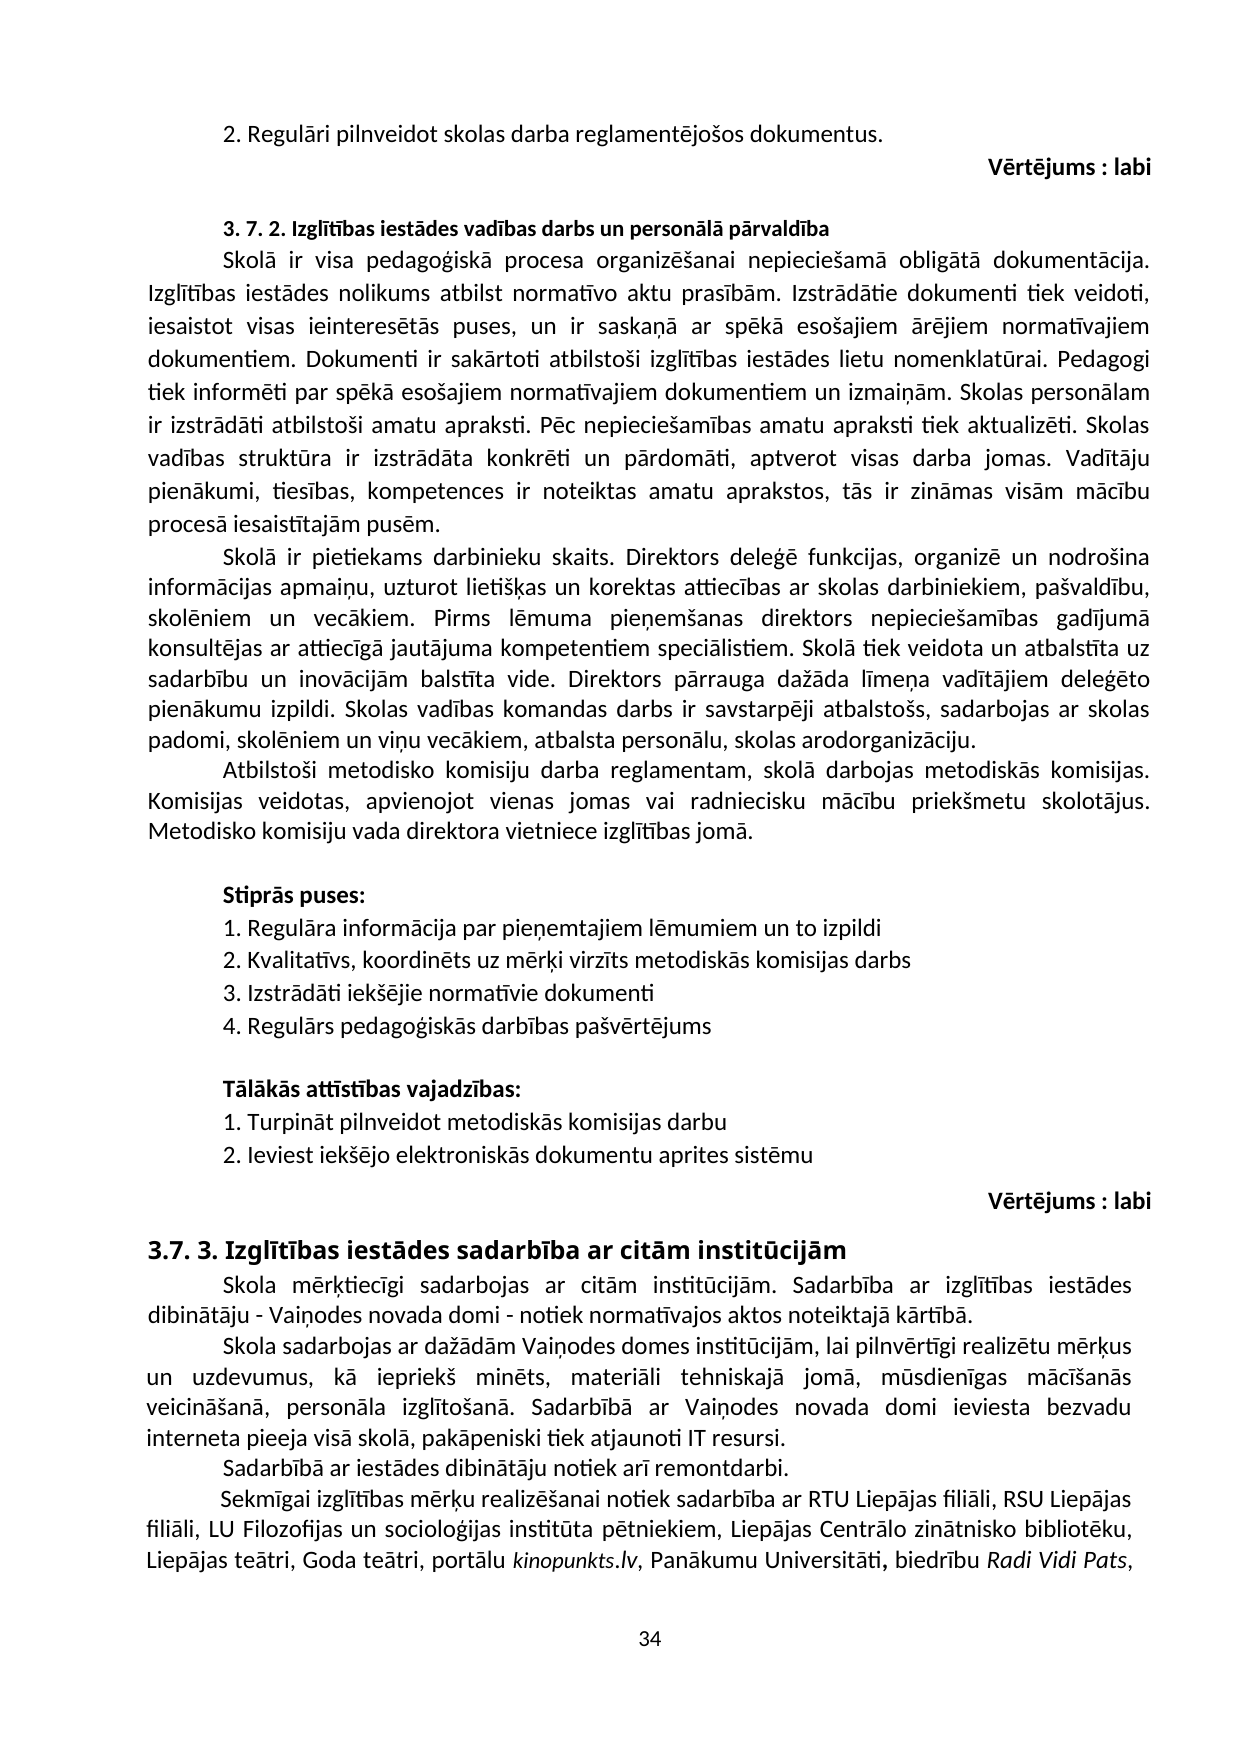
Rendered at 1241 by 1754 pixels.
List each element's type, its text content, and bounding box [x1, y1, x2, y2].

text Vērtējums : labi [148, 151, 1152, 182]
text 1. Regulāra informācija par pieņemtajiem lēmumiem un to izpildi [223, 912, 1152, 942]
text Stiprās puses: [148, 879, 1152, 909]
text 2. Regulāri pilnveidot skolas darba reglamentējošos dokumentus. [148, 118, 1152, 149]
text Skola mērķtiecīgi sadarbojas ar citām institūcijām. Sadarbība ar izglītības iestādes dibinātāju - Vaiņodes novada domi - notiek normatīvajos aktos noteiktajā kārtībā. [148, 1269, 1133, 1330]
text Sadarbībā ar iestādes dibinātāju notiek arī remontdarbi. [146, 1452, 1133, 1483]
text 3. 7. 2. Izglītības iestādes vadības darbs un personālā pārvaldība [148, 214, 1152, 242]
subtitle 3.7. 3. Izglītības iestādes sadarbība ar citām institūcijām [148, 1232, 1152, 1266]
text Tālākās attīstības vajadzības: [148, 1073, 1152, 1104]
text 4. Regulārs pedagoģiskās darbības pašvērtējums [223, 1010, 1152, 1041]
text 3. Izstrādāti iekšējie normatīvie dokumenti [223, 977, 1152, 1008]
text Atbilstoši metodisko komisiju darba reglamentam, skolā darbojas metodiskās komisijas. Komisijas veidotas, apvienojot vienas jomas vai radniecisku mācību priekšmetu skolotājus. Metodisko komisiju vada direktora vietniece izglītības jomā. [148, 754, 1152, 846]
text Skola sadarbojas ar dažādām Vaiņodes domes institūcijām, lai pilnvērtīgi realizētu mērķus un uzdevumus, kā iepriekš minēts, materiāli tehniskajā jomā, mūsdienīgas mācīšanās veicināšanā, personāla izglītošanā. Sadarbībā ar Vaiņodes novada domi ieviesta bezvadu interneta pieeja visā skolā, pakāpeniski tiek atjaunoti IT resursi. [146, 1330, 1133, 1452]
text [146, 1483, 1133, 1574]
text 2. Kvalitatīvs, koordinēts uz mērķi virzīts metodiskās komisijas darbs [223, 944, 1152, 975]
text Skolā ir pietiekams darbinieku skaits. Direktors deleģē funkcijas, organizē un nodrošina informācijas apmaiņu, uzturot lietišķas un korektas attiecības ar skolas darbiniekiem, pašvaldību, skolēniem un vecākiem. Pirms lēmuma pieņemšanas direktors nepieciešamības gadījumā konsultējas ar attiecīgā jautājuma kompetentiem speciālistiem. Skolā tiek veidota un atbalstīta uz sadarbību un inovācijām balstīta vide. Direktors pārrauga dažāda līmeņa vadītājiem deleģēto pienākumu izpildi. Skolas vadības komandas darbs ir savstarpēji atbalstošs, sadarbojas ar skolas padomi, skolēniem un viņu vecākiem, atbalsta personālu, skolas arodorganizāciju. [148, 541, 1152, 754]
text Vērtējums : labi [148, 1185, 1152, 1215]
text 2. Ieviest iekšējo elektroniskās dokumentu aprites sistēmu [223, 1139, 1152, 1170]
text 1. Turpināt pilnveidot metodiskās komisijas darbu [223, 1106, 1152, 1137]
text Skolā ir visa pedagoģiskā procesa organizēšanai nepieciešamā obligātā dokumentācija. Izglītības iestādes nolikums atbilst normatīvo aktu prasībām. Izstrādātie dokumenti tiek veidoti, iesaistot visas ieinteresētās puses, un ir saskaņā ar spēkā esošajiem ārējiem normatīvajiem dokumentiem. Dokumenti ir sakārtoti atbilstoši izglītības iestādes lietu nomenklatūrai. Pedagogi tiek informēti par spēkā esošajiem normatīvajiem dokumentiem un izmaiņām. Skolas personālam ir izstrādāti atbilstoši amatu apraksti. Pēc nepieciešamības amatu apraksti tiek aktualizēti. Skolas vadības struktūra ir izstrādāta konkrēti un pārdomāti, aptverot visas darba jomas. Vadītāju pienākumi, tiesības, kompetences ir noteiktas amatu aprakstos, tās ir zināmas visām mācību procesā iesaistītajām pusēm. [148, 244, 1152, 538]
